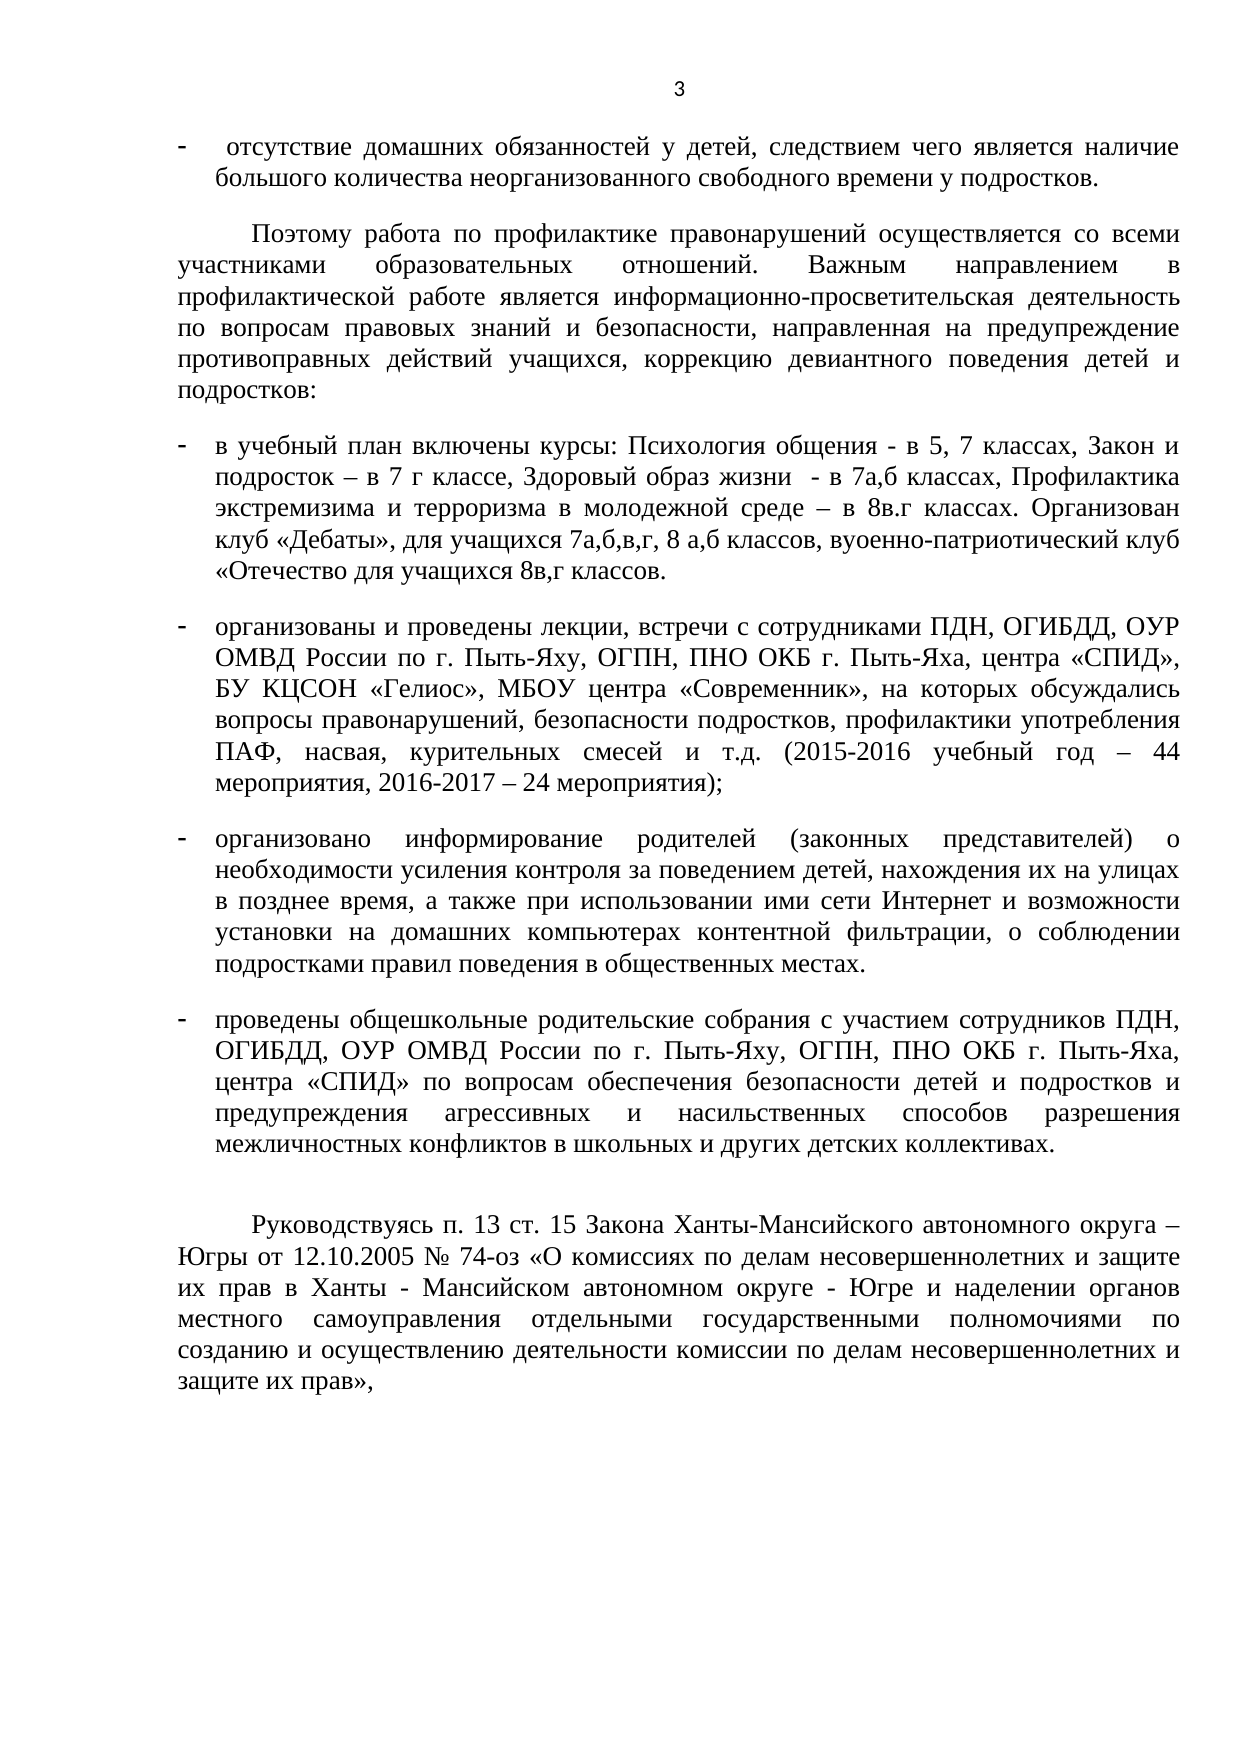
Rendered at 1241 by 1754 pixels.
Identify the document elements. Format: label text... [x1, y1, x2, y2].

list организовано информирование родителей (законных представителей) о необходимости усиления контроля за поведением детей, нахождения их на улицах в позднее время, а также при использовании ими сети Интернет и возможности установки на домашних компьютерах контентной фильтрации, о соблюдении подростками правил поведения в общественных местах. [177, 822, 1181, 978]
list отсутствие домашних обязанностей у детей, следствием чего является наличие большого количества неорганизованного свободного времени у подростков. [177, 130, 1181, 192]
list проведены общешкольные родительские собрания с участием сотрудников ПДН, ОГИБДД, ОУР ОМВД России по г. Пыть-Яху, ОГПН, ПНО ОКБ г. Пыть-Яха, центра «СПИД» по вопросам обеспечения безопасности детей и подростков и предупреждения агрессивных и насильственных способов разрешения межличностных конфликтов в школьных и других детских коллективах. [177, 1003, 1181, 1159]
text Поэтому работа по профилактике правонарушений осуществляется со всеми участниками образовательных отношений. Важным направлением в профилактической работе является информационно-просветительская деятельность по вопросам правовых знаний и безопасности, направленная на предупреждение противоправных действий учащихся, коррекцию девиантного поведения детей и подростков: [177, 217, 1181, 404]
list организованы и проведены лекции, встречи с сотрудниками ПДН, ОГИБДД, ОУР ОМВД России по г. Пыть-Яху, ОГПН, ПНО ОКБ г. Пыть-Яха, центра «СПИД», БУ КЦСОН «Гелиос», МБОУ центра «Современник», на которых обсуждались вопросы правонарушений, безопасности подростков, профилактики употребления ПАФ, насвая, курительных смесей и т.д. (2015-2016 учебный год – 44 мероприятия, 2016-2017 – 24 мероприятия); [177, 610, 1181, 797]
list в учебный план включены курсы: Психология общения - в 5, 7 классах, Закон и подросток – в 7 г классе, Здоровый образ жизни - в 7а,б классах, Профилактика экстремизима и терроризма в молодежной среде – в 8в.г классах. Организован клуб «Дебаты», для учащихся 7а,б,в,г, 8 а,б классов, вуоенно-патриотический клуб «Отечество для учащихся 8в,г классов. [177, 429, 1181, 585]
text Руководствуясь п. 13 ст. 15 Закона Ханты-Мансийского автономного округа – Югры от 12.10.2005 № 74-оз «О комиссиях по делам несовершеннолетних и защите их прав в Ханты - Мансийском автономном округе - Югре и наделении органов местного самоуправления отдельными государственными полномочиями по созданию и осуществлению деятельности комиссии по делам несовершеннолетних и защите их прав», [177, 1209, 1181, 1396]
